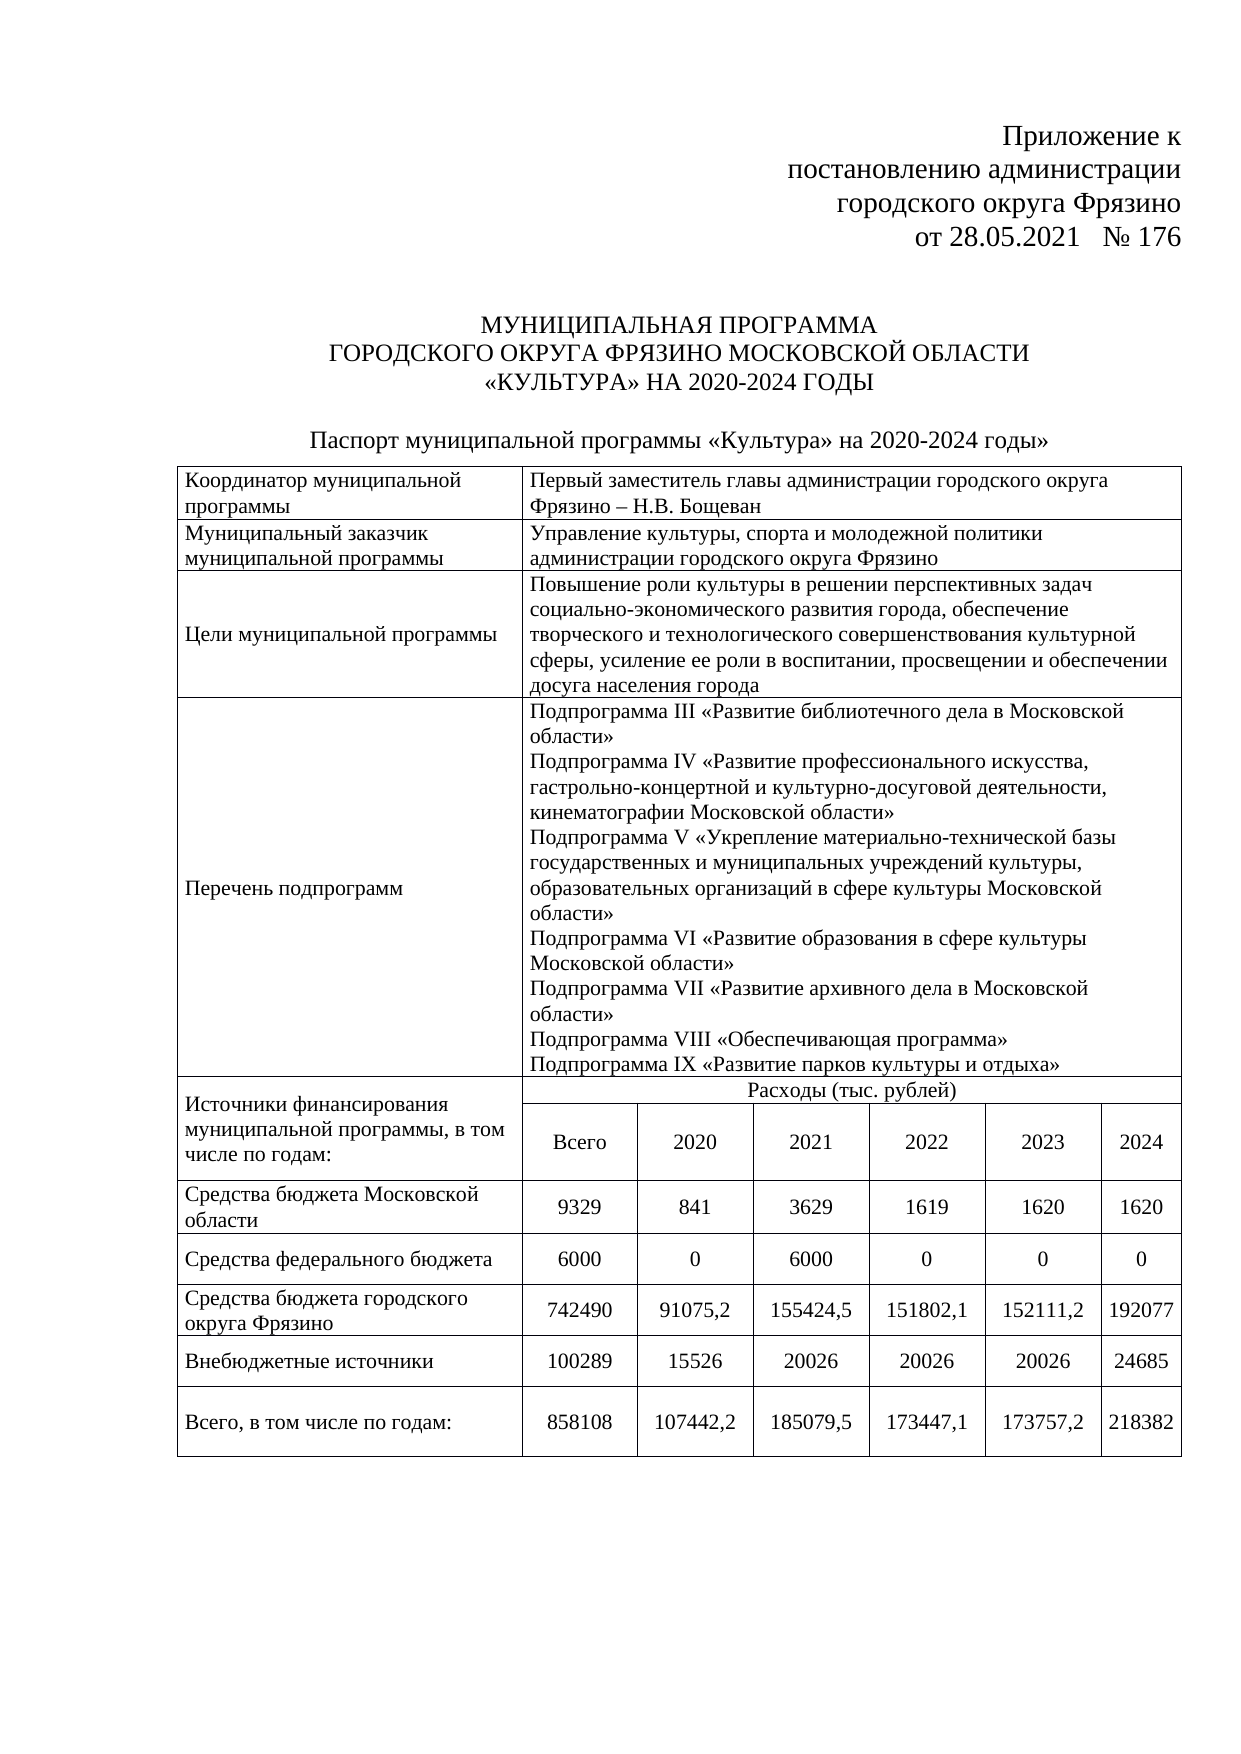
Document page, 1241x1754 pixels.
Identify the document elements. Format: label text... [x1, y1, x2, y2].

table_cell 6000 [523, 1234, 637, 1283]
table_cell 6000 [754, 1234, 869, 1283]
text Паспорт муниципальной программы «Культура» на 2020-2024 годы» [177, 425, 1181, 453]
table_cell 100289 [523, 1336, 637, 1386]
table_cell Внебюджетные источники [178, 1336, 522, 1386]
text Приложение к [177, 118, 1181, 152]
table_cell 858108 [523, 1387, 637, 1456]
table_cell 0 [638, 1234, 753, 1283]
table_cell Управление культуры, спорта и молодежной политики администрации городcкого округа Фрязино [523, 520, 1181, 570]
table_cell 192077 [1102, 1285, 1181, 1335]
table_cell 20026 [986, 1336, 1101, 1386]
table_cell 9329 [523, 1181, 637, 1232]
table_cell 0 [1102, 1234, 1181, 1283]
table_cell Расходы (тыс. рублей) [523, 1077, 1181, 1102]
table_cell Подпрограмма III «Развитие библиотечного дела в Московской области» Подпрограмма IV «Развитие профессионального искусства, гастрольно-концертной и культурно-досуговой деятельности, кинематографии Московской области» Подпрограмма V «Укрепление материально-технической базы государственных и муниципальных учреждений культуры, образовательных организаций в сфере культуры Московской области» Подпрограмма VI «Развитие образования в сфере культуры Московской области» Подпрограмма VII «Развитие архивного дела в Московской области» Подпрограмма VIII «Обеспечивающая программа» Подпрограмма IX «Развитие парков культуры и отдыха» [523, 698, 1181, 1076]
table_cell 2022 [870, 1104, 985, 1180]
table_cell 1619 [870, 1181, 985, 1232]
table_cell 20026 [754, 1336, 869, 1386]
table_cell 218382 [1102, 1387, 1181, 1456]
table_cell 742490 [523, 1285, 637, 1335]
table_cell 155424,5 [754, 1285, 869, 1335]
text городского округа Фрязино [177, 185, 1181, 219]
table_cell Муниципальный заказчик муниципальной программы [178, 520, 522, 570]
table_cell 173757,2 [986, 1387, 1101, 1456]
table_cell 173447,1 [870, 1387, 985, 1456]
table_cell Средства бюджета Московской области [178, 1181, 522, 1232]
table_cell Средства федерального бюджета [178, 1234, 522, 1283]
table_cell 91075,2 [638, 1285, 753, 1335]
table_cell 2020 [638, 1104, 753, 1180]
table_cell 185079,5 [754, 1387, 869, 1456]
table_header Координатор муниципальной программы [178, 467, 522, 518]
table_cell 2021 [754, 1104, 869, 1180]
table_cell 1620 [1102, 1181, 1181, 1232]
table_cell 3629 [754, 1181, 869, 1232]
table_cell 151802,1 [870, 1285, 985, 1335]
text «КУЛЬТУРА» НА 2020-2024 ГОДЫ [177, 367, 1181, 396]
text постановлению администрации [177, 152, 1181, 185]
table_cell 152111,2 [986, 1285, 1101, 1335]
text от 28.05.2021 № 176 [177, 219, 1181, 252]
table_cell 107442,2 [638, 1387, 753, 1456]
table_cell 0 [870, 1234, 985, 1283]
table_cell Повышение роли культуры в решении перспективных задач социально-экономического развития города, обеспечение творческого и технологического совершенствования культурной сферы, усиление ее роли в воспитании, просвещении и обеспечении досуга населения города [523, 571, 1181, 697]
text МУНИЦИПАЛЬНАЯ ПРОГРАММА [177, 310, 1181, 338]
table_cell 1620 [986, 1181, 1101, 1232]
table_cell 841 [638, 1181, 753, 1232]
table_cell Всего [523, 1104, 637, 1180]
table_cell Всего, в том числе по годам: [178, 1387, 522, 1456]
table_cell Цели муниципальной программы [178, 571, 522, 697]
table_cell 20026 [870, 1336, 985, 1386]
table_cell 0 [986, 1234, 1101, 1283]
table_cell 2024 [1102, 1104, 1181, 1180]
text ГОРОДСКОГО ОКРУГА ФРЯЗИНО МОСКОВСКОЙ ОБЛАСТИ [177, 338, 1181, 367]
table_cell 24685 [1102, 1336, 1181, 1386]
table_cell 15526 [638, 1336, 753, 1386]
table_cell Перечень подпрограмм [178, 698, 522, 1076]
table_header Первый заместитель главы администрации городского округа Фрязино – Н.В. Бощеван [523, 467, 1181, 518]
table_cell Средства бюджета городского округа Фрязино [178, 1285, 522, 1335]
table_cell 2023 [986, 1104, 1101, 1180]
table_cell Источники финансирования муниципальной программы, в том числе по годам: [178, 1077, 522, 1180]
